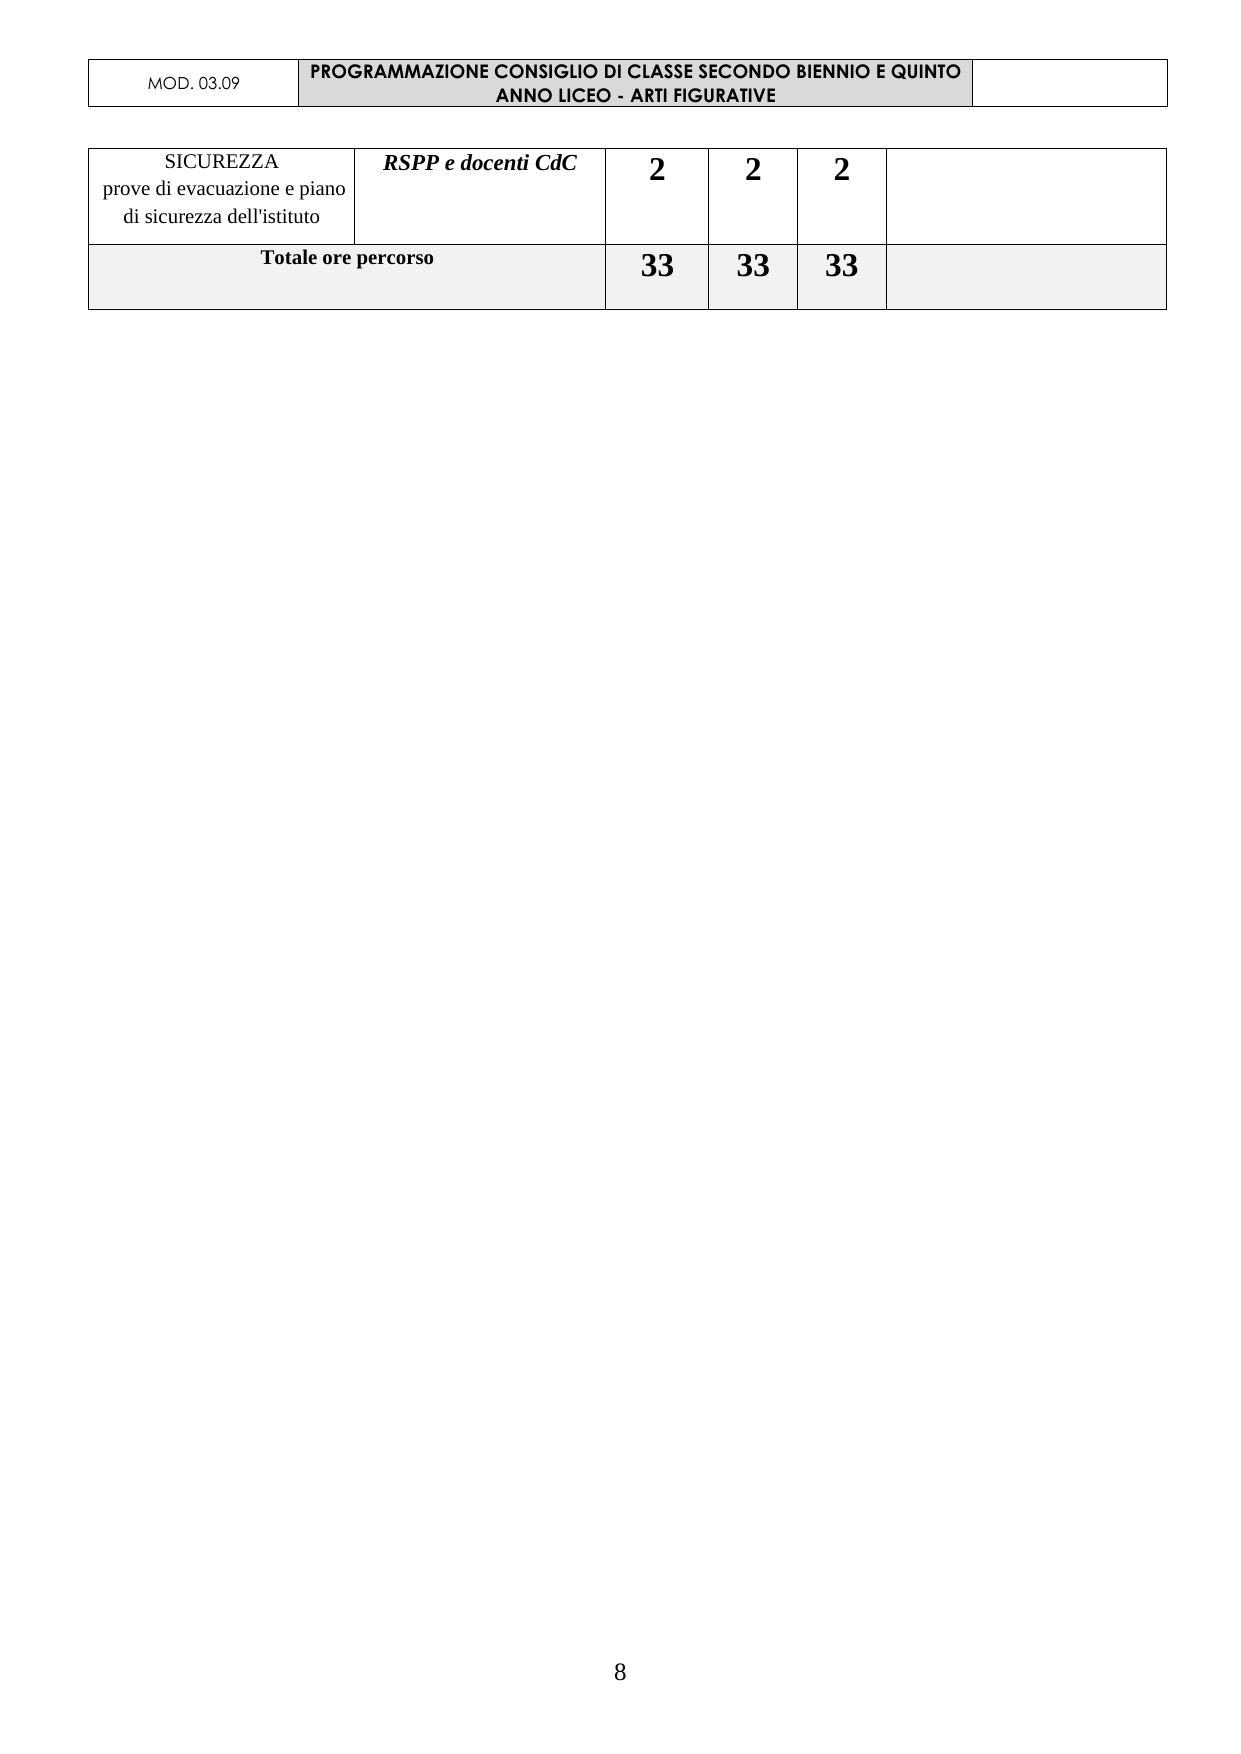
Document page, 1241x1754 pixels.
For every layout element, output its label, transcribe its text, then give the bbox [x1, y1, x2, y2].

table_cell RSPP e docenti CdC [355, 149, 605, 244]
table_cell [887, 149, 1166, 244]
table_cell Totale ore percorso [89, 245, 605, 308]
table_cell 2 [709, 149, 797, 244]
table_cell 2 [606, 149, 708, 244]
table_cell 33 [798, 245, 886, 308]
table_cell [887, 245, 1166, 308]
table_cell 33 [709, 245, 797, 308]
table_cell SICUREZZA prove di evacuazione e piano di sicurezza dell'istituto [89, 149, 354, 244]
table_cell 2 [798, 149, 886, 244]
table_cell 33 [606, 245, 708, 308]
